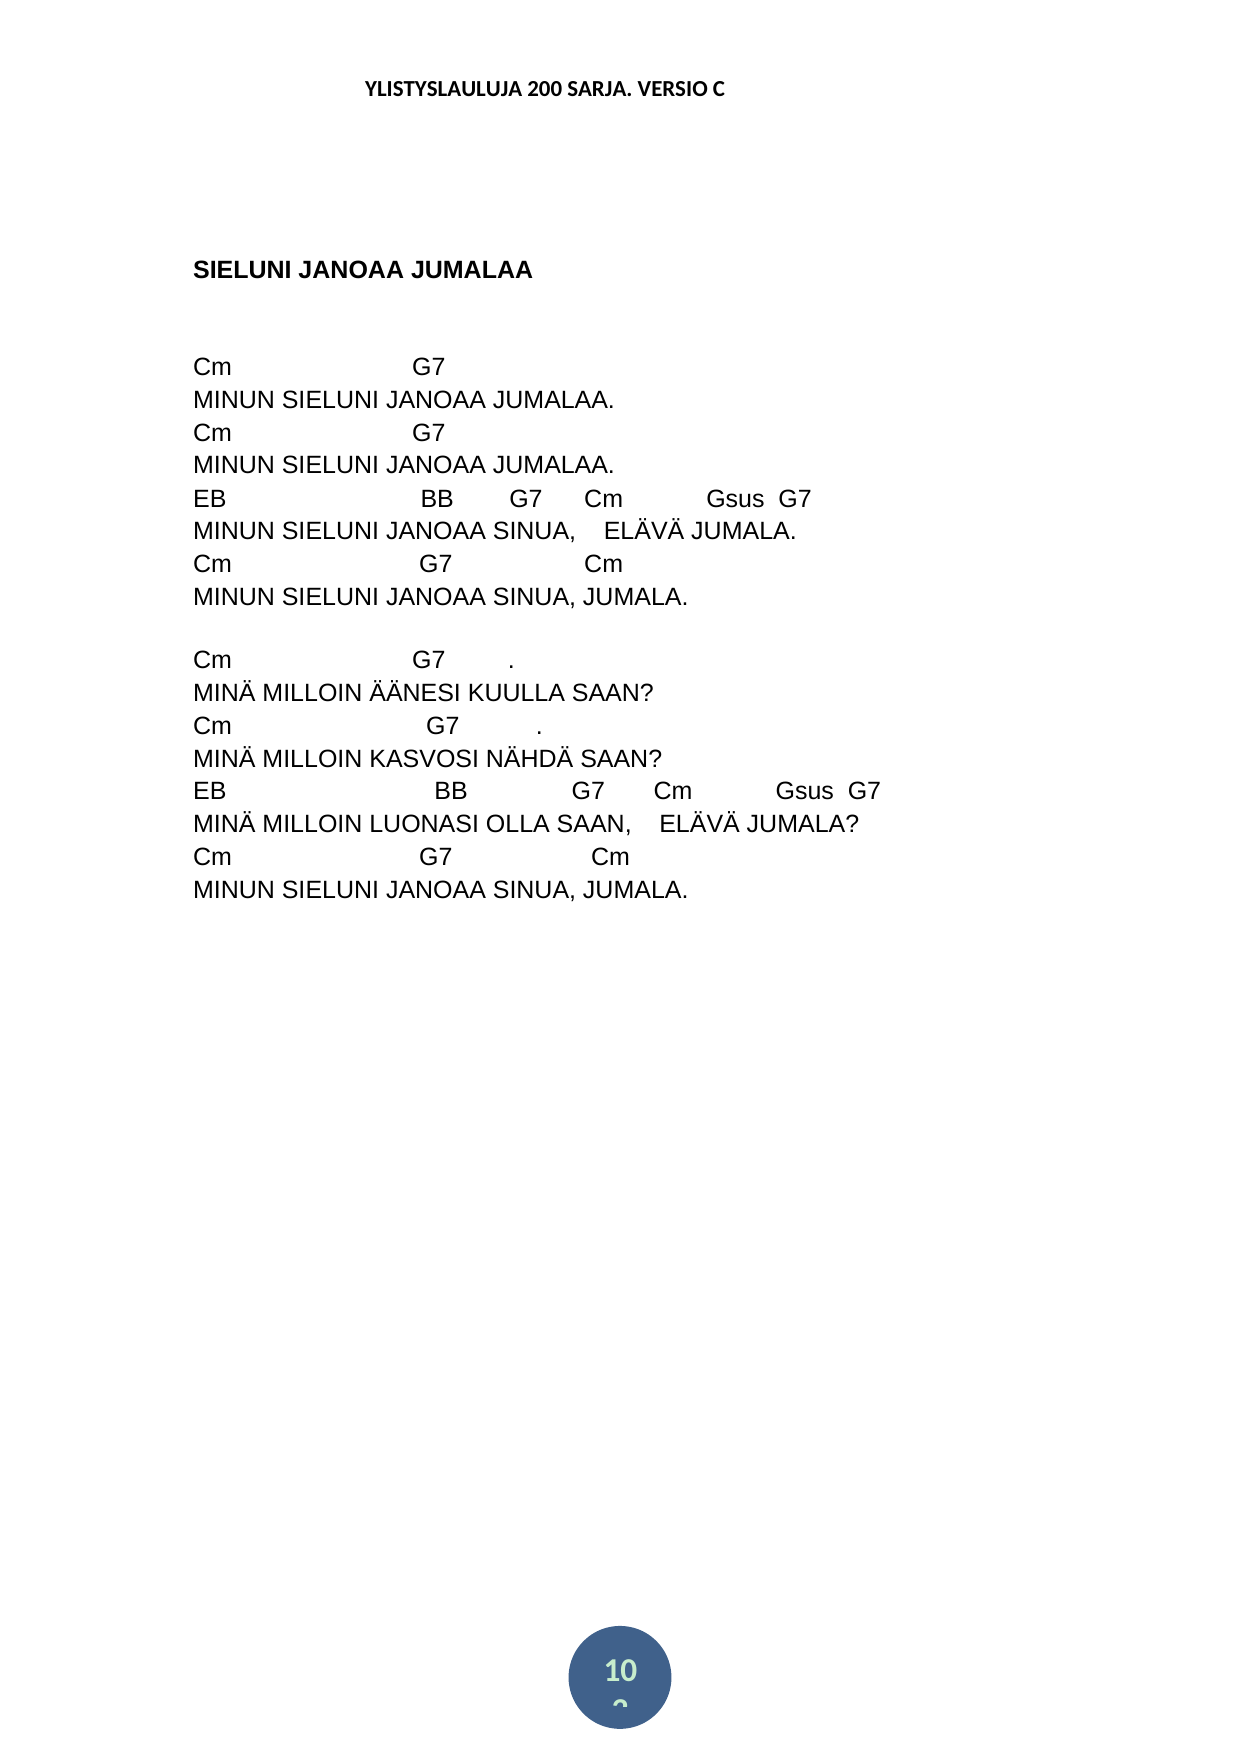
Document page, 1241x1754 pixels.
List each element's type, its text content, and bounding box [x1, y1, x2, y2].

text MINUN SIELUNI JANOAA JUMALAA. [193, 451, 1165, 479]
text Cm G7 . [193, 645, 1165, 674]
text Cm G7 . [193, 711, 1165, 739]
text MINUN SIELUNI JANOAA SINUA, JUMALA. [193, 875, 1165, 903]
text MINÄ MILLOIN KASVOSI NÄHDÄ SAAN? [193, 744, 1165, 772]
text MINUN SIELUNI JANOAA SINUA, ELÄVÄ JUMALA. [193, 516, 1165, 545]
text Cm G7 [193, 418, 1165, 447]
text MINUN SIELUNI JANOAA JUMALAA. [193, 385, 1165, 413]
text MINÄ MILLOIN ÄÄNESI KUULLA SAAN? [193, 678, 1165, 707]
text EB BB G7 Cm Gsus G7 [193, 483, 1165, 512]
text Cm G7 Cm [193, 549, 1165, 578]
text Cm G7 Cm [193, 842, 1165, 871]
text MINÄ MILLOIN LUONASI OLLA SAAN, ELÄVÄ JUMALA? [193, 809, 1165, 838]
text EB BB G7 Cm Gsus G7 [193, 776, 1165, 805]
text MINUN SIELUNI JANOAA SINUA, JUMALA. [193, 582, 1165, 611]
text Cm G7 [193, 352, 1165, 381]
text SIELUNI JANOAA JUMALAA [193, 255, 1165, 284]
